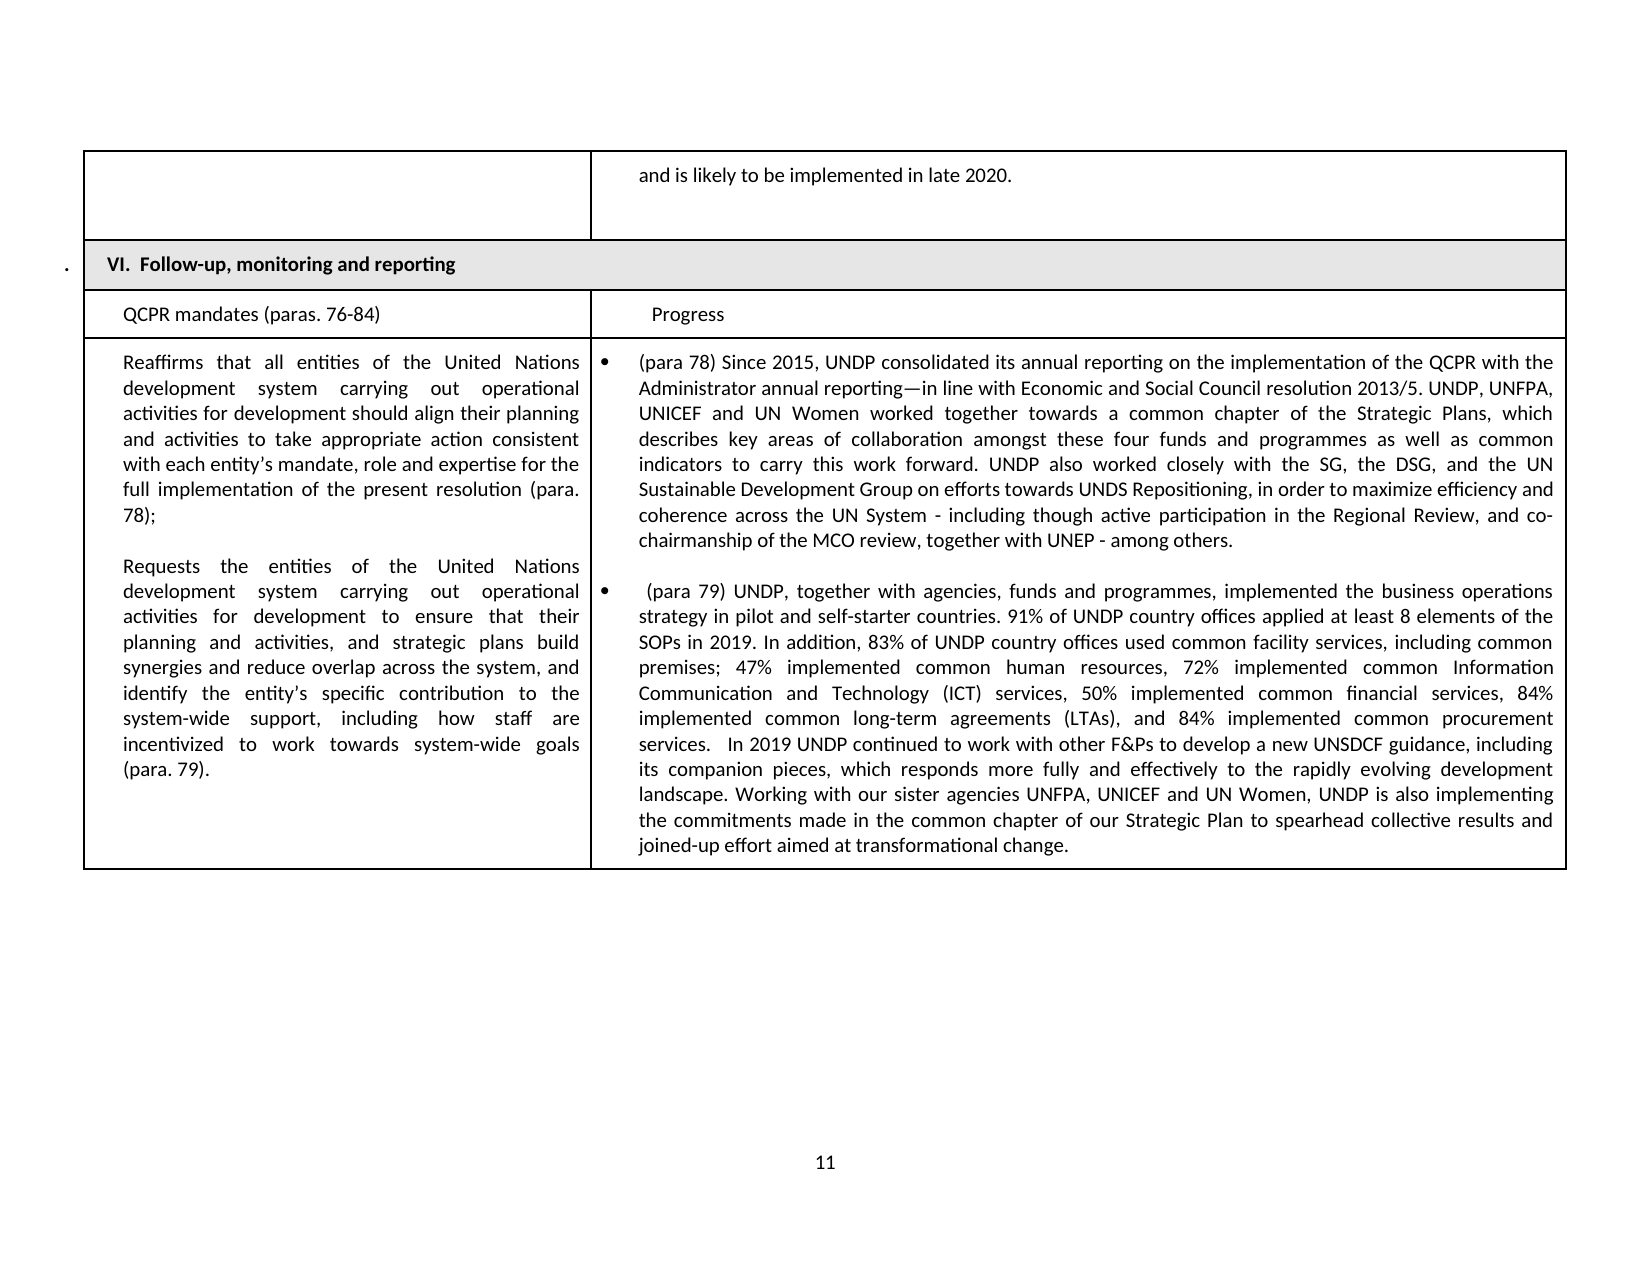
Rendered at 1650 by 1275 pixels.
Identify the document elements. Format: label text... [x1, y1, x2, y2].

table_cell Reaffirms that all entities of the United Nations development system carrying out operational activities for development should align their planning and activities to take appropriate action consistent with each entity’s mandate, role and expertise for the full implementation of the present resolution (para. 78); Requests the entities of the United Nations development system carrying out operational activities for development to ensure that their planning and activities, and strategic plans build synergies and reduce overlap across the system, and identify the entity’s specific contribution to the system-wide support, including how staff are incentivized to work towards system-wide goals (para. 79). [85, 339, 590, 868]
table_cell (para 78) Since 2015, UNDP consolidated its annual reporting on the implementation of the QCPR with the Administrator annual reporting—in line with Economic and Social Council resolution 2013/5. UNDP, UNFPA, UNICEF and UN Women worked together towards a common chapter of the Strategic Plans, which describes key areas of collaboration amongst these four funds and programmes as well as common indicators to carry this work forward. UNDP also worked closely with the SG, the DSG, and the UN Sustainable Development Group on efforts towards UNDS Repositioning, in order to maximize efficiency and coherence across the UN System - including though active participation in the Regional Review, and co-chairmanship of the MCO review, together with UNEP - among others. (para 79) UNDP, together with agencies, funds and programmes, implemented the business operations strategy in pilot and self-starter countries. 91% of UNDP country offices applied at least 8 elements of the SOPs in 2019. In addition, 83% of UNDP country offices used common facility services, including common premises; 47% implemented common human resources, 72% implemented common Information Communication and Technology (ICT) services, 50% implemented common financial services, 84% implemented common long-term agreements (LTAs), and 84% implemented common procurement services. In 2019 UNDP continued to work with other F&Ps to develop a new UNSDCF guidance, including its companion pieces, which responds more fully and effectively to the rapidly evolving development landscape. Working with our sister agencies UNFPA, UNICEF and UN Women, UNDP is also implementing the commitments made in the common chapter of our Strategic Plan to spearhead collective results and joined-up effort aimed at transformational change. [592, 339, 1565, 868]
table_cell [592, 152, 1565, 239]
table_cell Progress [592, 291, 1565, 337]
table_cell VI. VI. Follow-up, monitoring and reporting [85, 241, 1565, 289]
table_cell QCPR mandates (paras. 76-84) [85, 291, 590, 337]
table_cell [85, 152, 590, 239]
